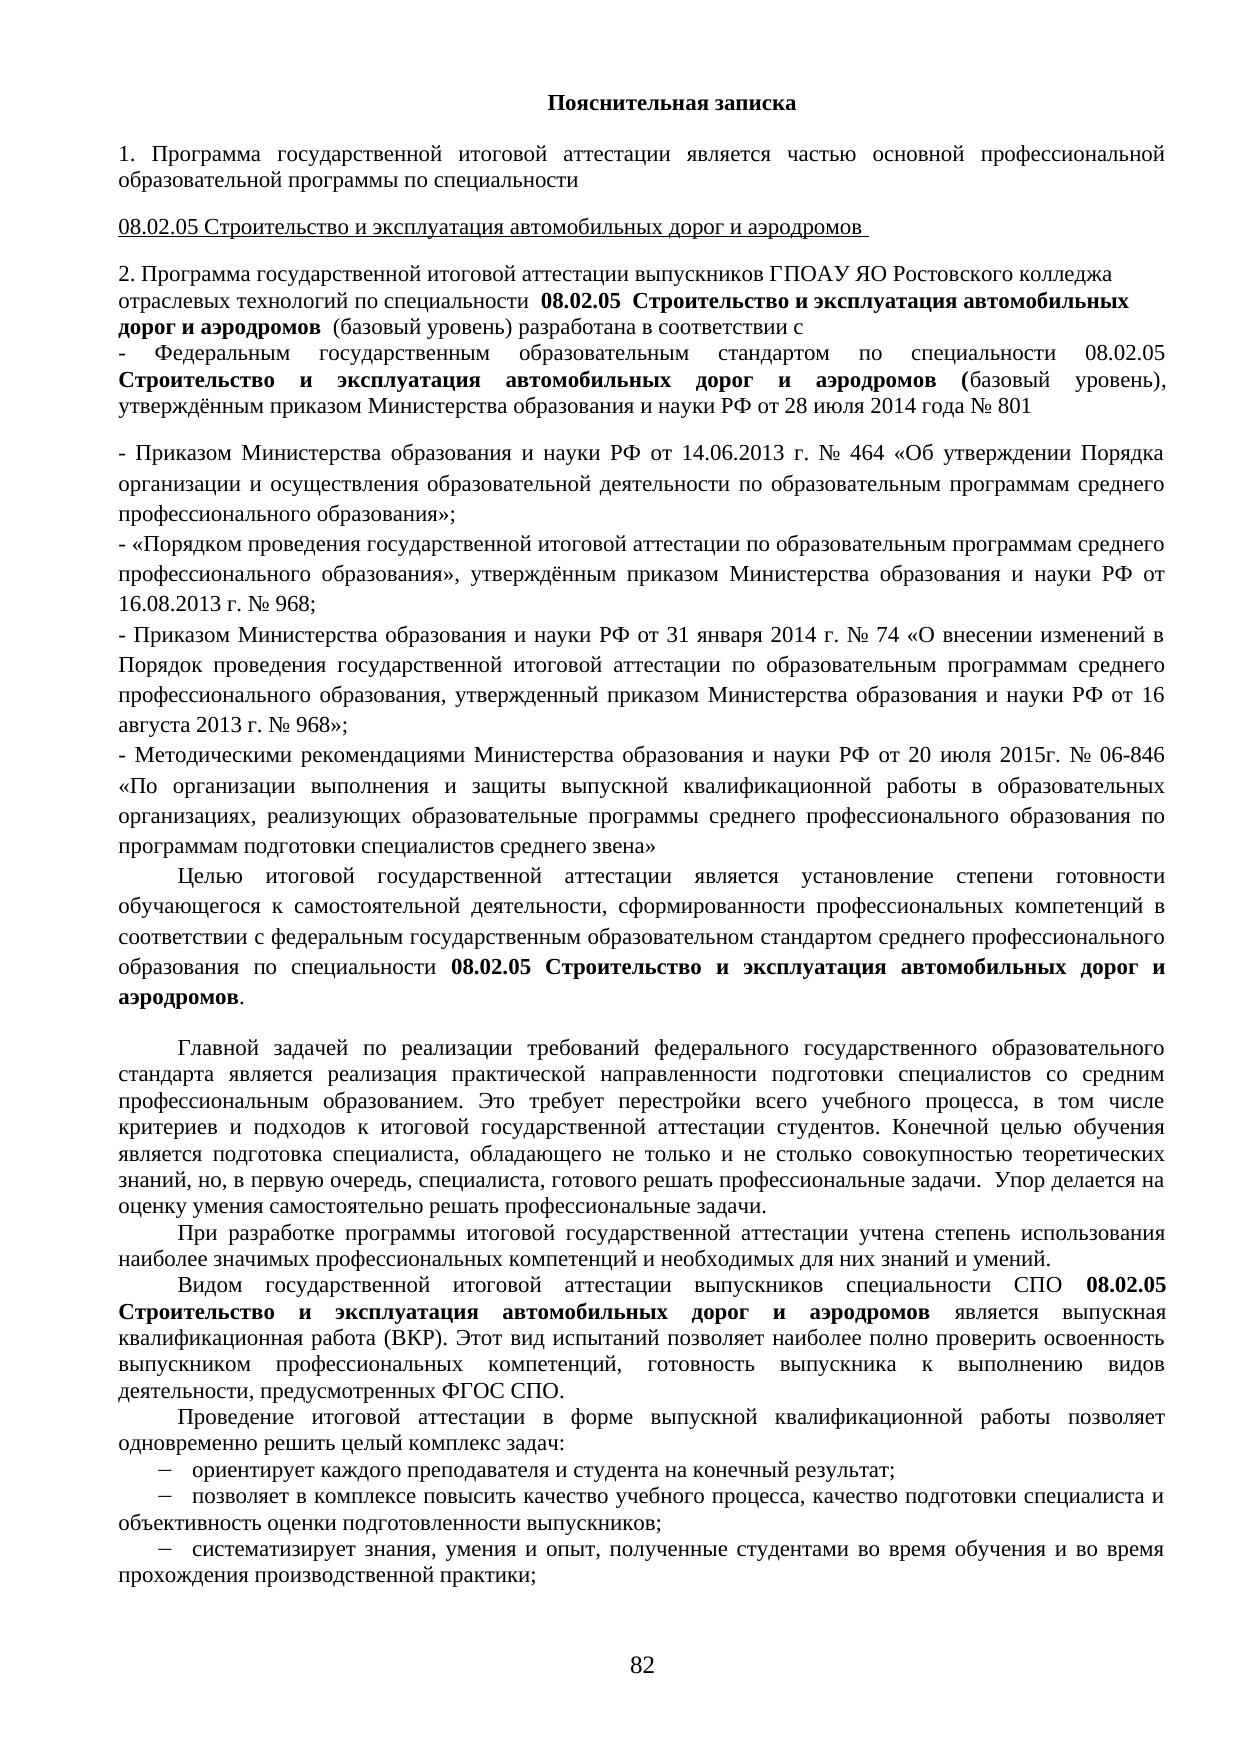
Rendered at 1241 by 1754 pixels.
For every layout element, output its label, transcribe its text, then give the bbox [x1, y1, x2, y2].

text - Приказом Министерства образования и науки РФ от 14.06.2013 г. № 464 «Об утверждении Порядка организации и осуществления образовательной деятельности по образовательным программам среднего профессионального образования»; [118, 439, 1166, 526]
text 08.02.05 Строительство и эксплуатация автомобильных дорог и аэродромов [118, 213, 1166, 239]
text - «Порядком проведения государственной итоговой аттестации по образовательным программам среднего профессионального образования», утверждённым приказом Министерства образования и науки РФ от 16.08.2013 г. № 968; [118, 530, 1166, 617]
text - Методическими рекомендациями Министерства образования и науки РФ от 20 июля 2015г. № 06-846 «По организации выполнения и защиты выпускной квалификационной работы в образовательных организациях, реализующих образовательные программы среднего профессионального образования по программам подготовки специалистов среднего звена» [118, 741, 1166, 858]
list ориентирует каждого преподавателя и студента на конечный результат; [118, 1456, 1166, 1482]
text Главной задачей по реализации требований федерального государственного образовательного стандарта является реализация практической направленности подготовки специалистов со средним профессиональным образованием. Это требует перестройки всего учебного процесса, в том числе критериев и подходов к итоговой государственной аттестации студентов. Конечной целью обучения является подготовка специалиста, обладающего не только и не столько совокупностью теоретических знаний, но, в первую очередь, специалиста, готового решать профессиональные задачи. Упор делается на оценку умения самостоятельно решать профессиональные задачи. [118, 1034, 1166, 1219]
subtitle 2. Программа государственной итоговой аттестации выпускников ГПОАУ ЯО Ростовского колледжа отраслевых технологий по специальности 08.02.05 Строительство и эксплуатация автомобильных дорог и аэродромов (базовый уровень) разработана в соответствии с [118, 260, 1166, 339]
list систематизирует знания, умения и опыт, полученные студентами во время обучения и во время прохождения производственной практики; [118, 1535, 1166, 1588]
text - Приказом Министерства образования и науки РФ от 31 января . № 74 «О внесении изменений в Порядок проведения государственной итоговой аттестации по образовательным программам среднего профессионального образования, утвержденный приказом Министерства образования и науки РФ от 16 августа . № 968»; [118, 621, 1166, 738]
text Пояснительная записка [118, 89, 1166, 115]
text Целью итоговой государственной аттестации является установление степени готовности обучающегося к самостоятельной деятельности, сформированности профессиональных компетенций в соответствии с федеральным государственным образовательном стандартом среднего профессионального образования по специальности 08.02.05 Строительство и эксплуатация автомобильных дорог и аэродромов. [118, 862, 1166, 1009]
list позволяет в комплексе повысить качество учебного процесса, качество подготовки специалиста и объективность оценки подготовленности выпускников; [118, 1482, 1166, 1535]
text Видом государственной итоговой аттестации выпускников специальности СПО 08.02.05 Строительство и эксплуатация автомобильных дорог и аэродромов является выпускная квалификационная работа (ВКР). Этот вид испытаний позволяет наиболее полно проверить освоенность выпускником профессиональных компетенций, готовность выпускника к выполнению видов деятельности, предусмотренных ФГОС СПО. [118, 1271, 1166, 1403]
text При разработке программы итоговой государственной аттестации учтена степень использования наиболее значимых профессиональных компетенций и необходимых для них знаний и умений. [118, 1219, 1166, 1271]
text 1. Программа государственной итоговой аттестации является частью основной профессиональной образовательной программы по специальности [118, 140, 1166, 192]
text - Федеральным государственным образовательным стандартом по специальности 08.02.05 Строительство и эксплуатация автомобильных дорог и аэродромов (базовый уровень), утверждённым приказом Министерства образования и науки РФ от 28 июля 2014 года № 801 [118, 339, 1166, 418]
text Проведение итоговой аттестации в форме выпускной квалификационной работы позволяет одновременно решить целый комплекс задач: [118, 1403, 1166, 1456]
